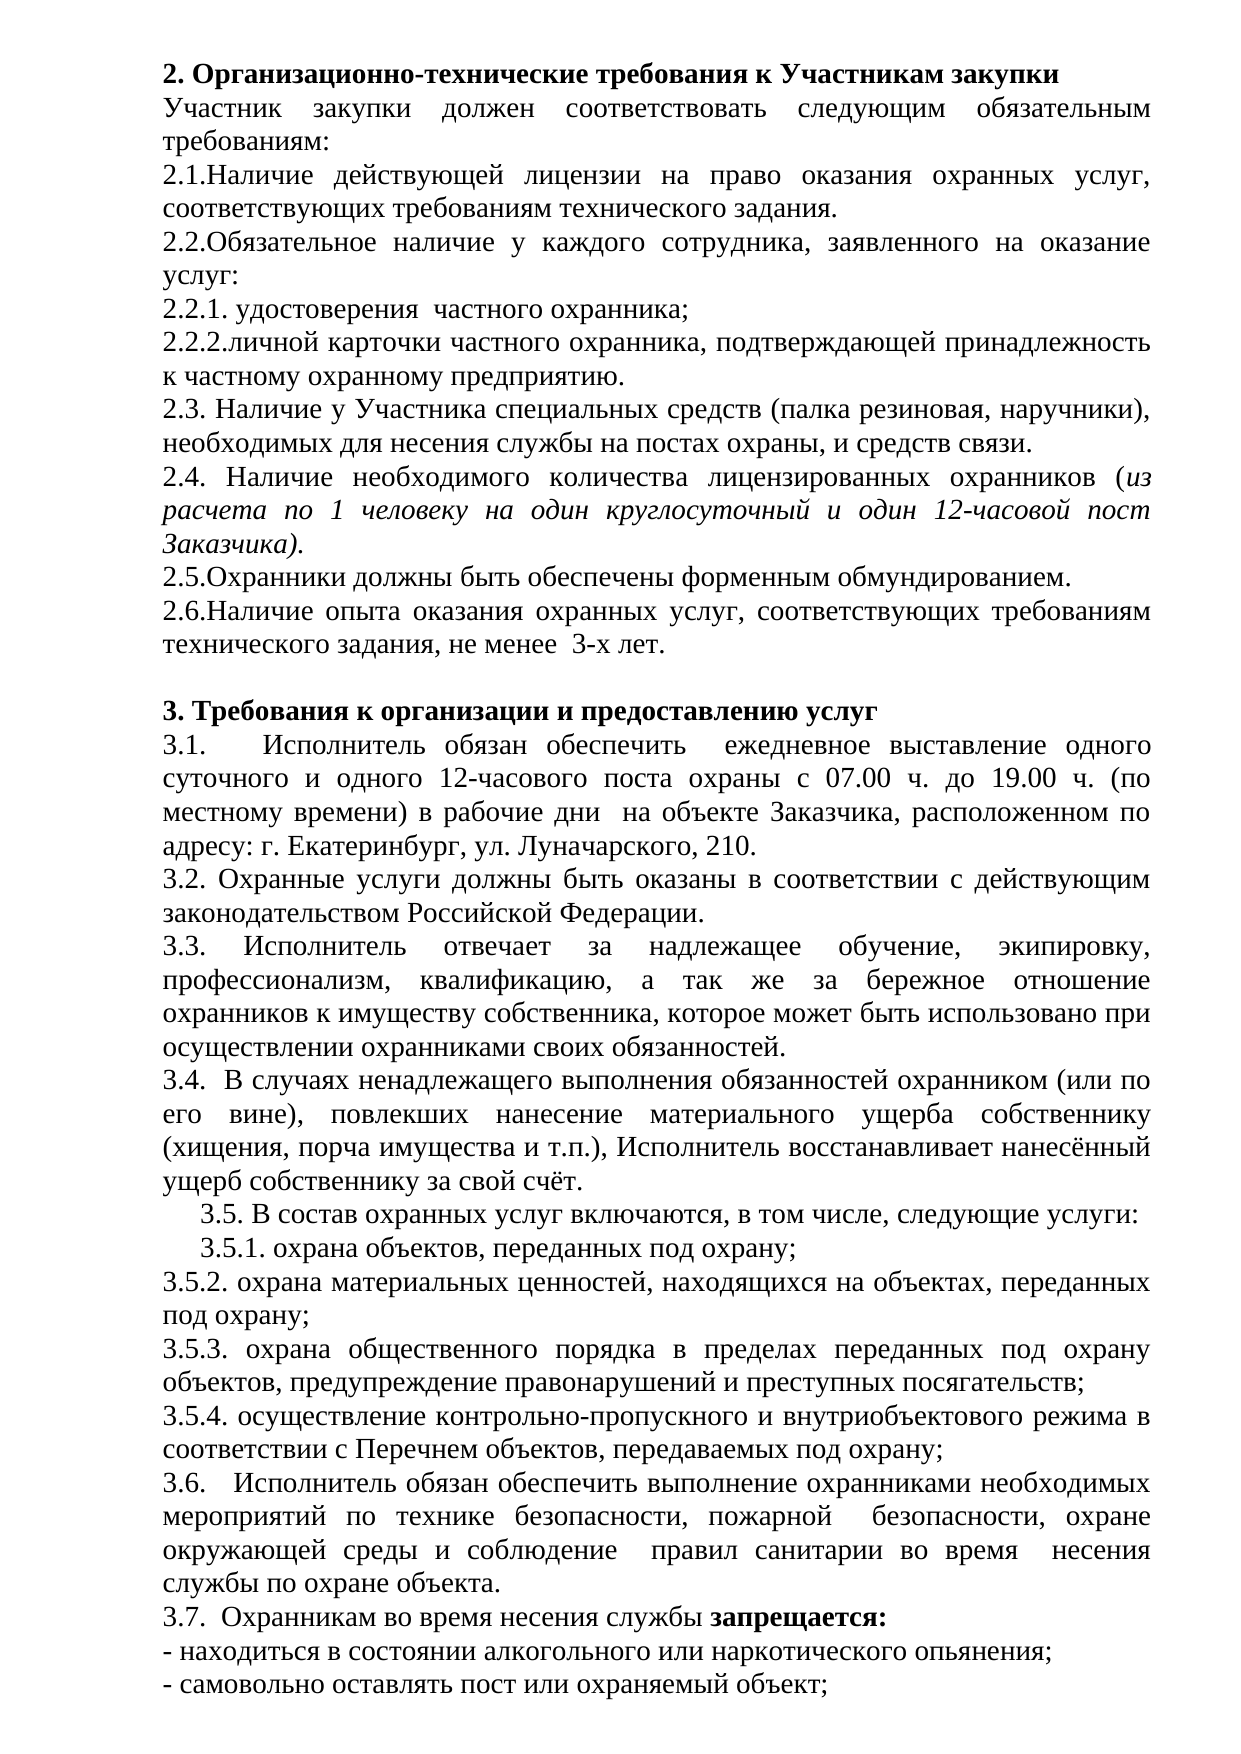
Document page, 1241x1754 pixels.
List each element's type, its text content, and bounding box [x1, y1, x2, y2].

text 3.5.4. осуществление контрольно-пропускного и внутриобъектового режима в соответствии с Перечнем объектов, передаваемых под охрану; [162, 1398, 1152, 1465]
text 3.2. Охранные услуги должны быть оказаны в соответствии с действующим законодательством Российской Федерации. [162, 861, 1152, 928]
text 3.1. Исполнитель обязан обеспечить ежедневное выставление одного суточного и одного 12-часового поста охраны с 07.00 ч. до 19.00 ч. (по местному времени) в рабочие дни на объекте Заказчика, расположенном по адресу: г. Екатеринбург, ул. Луначарского, 210. [162, 727, 1152, 861]
text 2.2.2.личной карточки частного охранника, подтверждающей принадлежность к частному охранному предприятию. [162, 324, 1152, 392]
text 3.6. Исполнитель обязан обеспечить выполнение охранниками необходимых мероприятий по технике безопасности, пожарной безопасности, охране окружающей среды и соблюдение правил санитарии во время несения службы по охране объекта. [162, 1465, 1152, 1599]
text 2.3. Наличие у Участника специальных средств (палка резиновая, наручники), необходимых для несения службы на постах охраны, и средств связи. [162, 392, 1152, 459]
text 2. Организационно-технические требования к Участникам закупки [162, 56, 1152, 90]
list 3.5. В состав охранных услуг включаются, в том числе, следующие услуги: [162, 1197, 1152, 1230]
text 2.6.Наличие опыта оказания охранных услуг, соответствующих требованиям технического задания, не менее 3-х лет. [162, 593, 1152, 660]
text 3. Требования к организации и предоставлению услуг [162, 693, 1152, 727]
text 2.5.Охранники должны быть обеспечены форменным обмундированием. [162, 559, 1152, 593]
text 3.7. Охранникам во время несения службы запрещается: [162, 1599, 1152, 1633]
text Участник закупки должен соответствовать следующим обязательным требованиям: [162, 90, 1152, 157]
text - находиться в состоянии алкогольного или наркотического опьянения; [162, 1633, 1152, 1666]
text 3.4. В случаях ненадлежащего выполнения обязанностей охранником (или по его вине), повлекших нанесение материального ущерба собственнику (хищения, порча имущества и т.п.), Исполнитель восстанавливает нанесённый ущерб собственнику за свой счёт. [162, 1062, 1152, 1197]
text 2.2.Обязательное наличие у каждого сотрудника, заявленного на оказание услуг: [162, 224, 1152, 291]
text 2.4. Наличие необходимого количества лицензированных охранников (из расчета по 1 человеку на один круглосуточный и один 12-часовой пост Заказчика). [162, 459, 1152, 559]
text 3.5.2. охрана материальных ценностей, находящихся на объектах, переданных под охрану; [162, 1264, 1152, 1331]
text 2.2.1. удостоверения частного охранника; [162, 291, 1152, 324]
text 3.5.3. охрана общественного порядка в пределах переданных под охрану объектов, предупреждение правонарушений и преступных посягательств; [162, 1331, 1152, 1398]
text 2.1.Наличие действующей лицензии на право оказания охранных услуг, соответствующих требованиям технического задания. [162, 157, 1152, 224]
text - самовольно оставлять пост или охраняемый объект; [162, 1666, 1152, 1700]
list 3.5.1. охрана объектов, переданных под охрану; [162, 1230, 1152, 1264]
text 3.3. Исполнитель отвечает за надлежащее обучение, экипировку, профессионализм, квалификацию, а так же за бережное отношение охранников к имуществу собственника, которое может быть использовано при осуществлении охранниками своих обязанностей. [162, 928, 1152, 1062]
